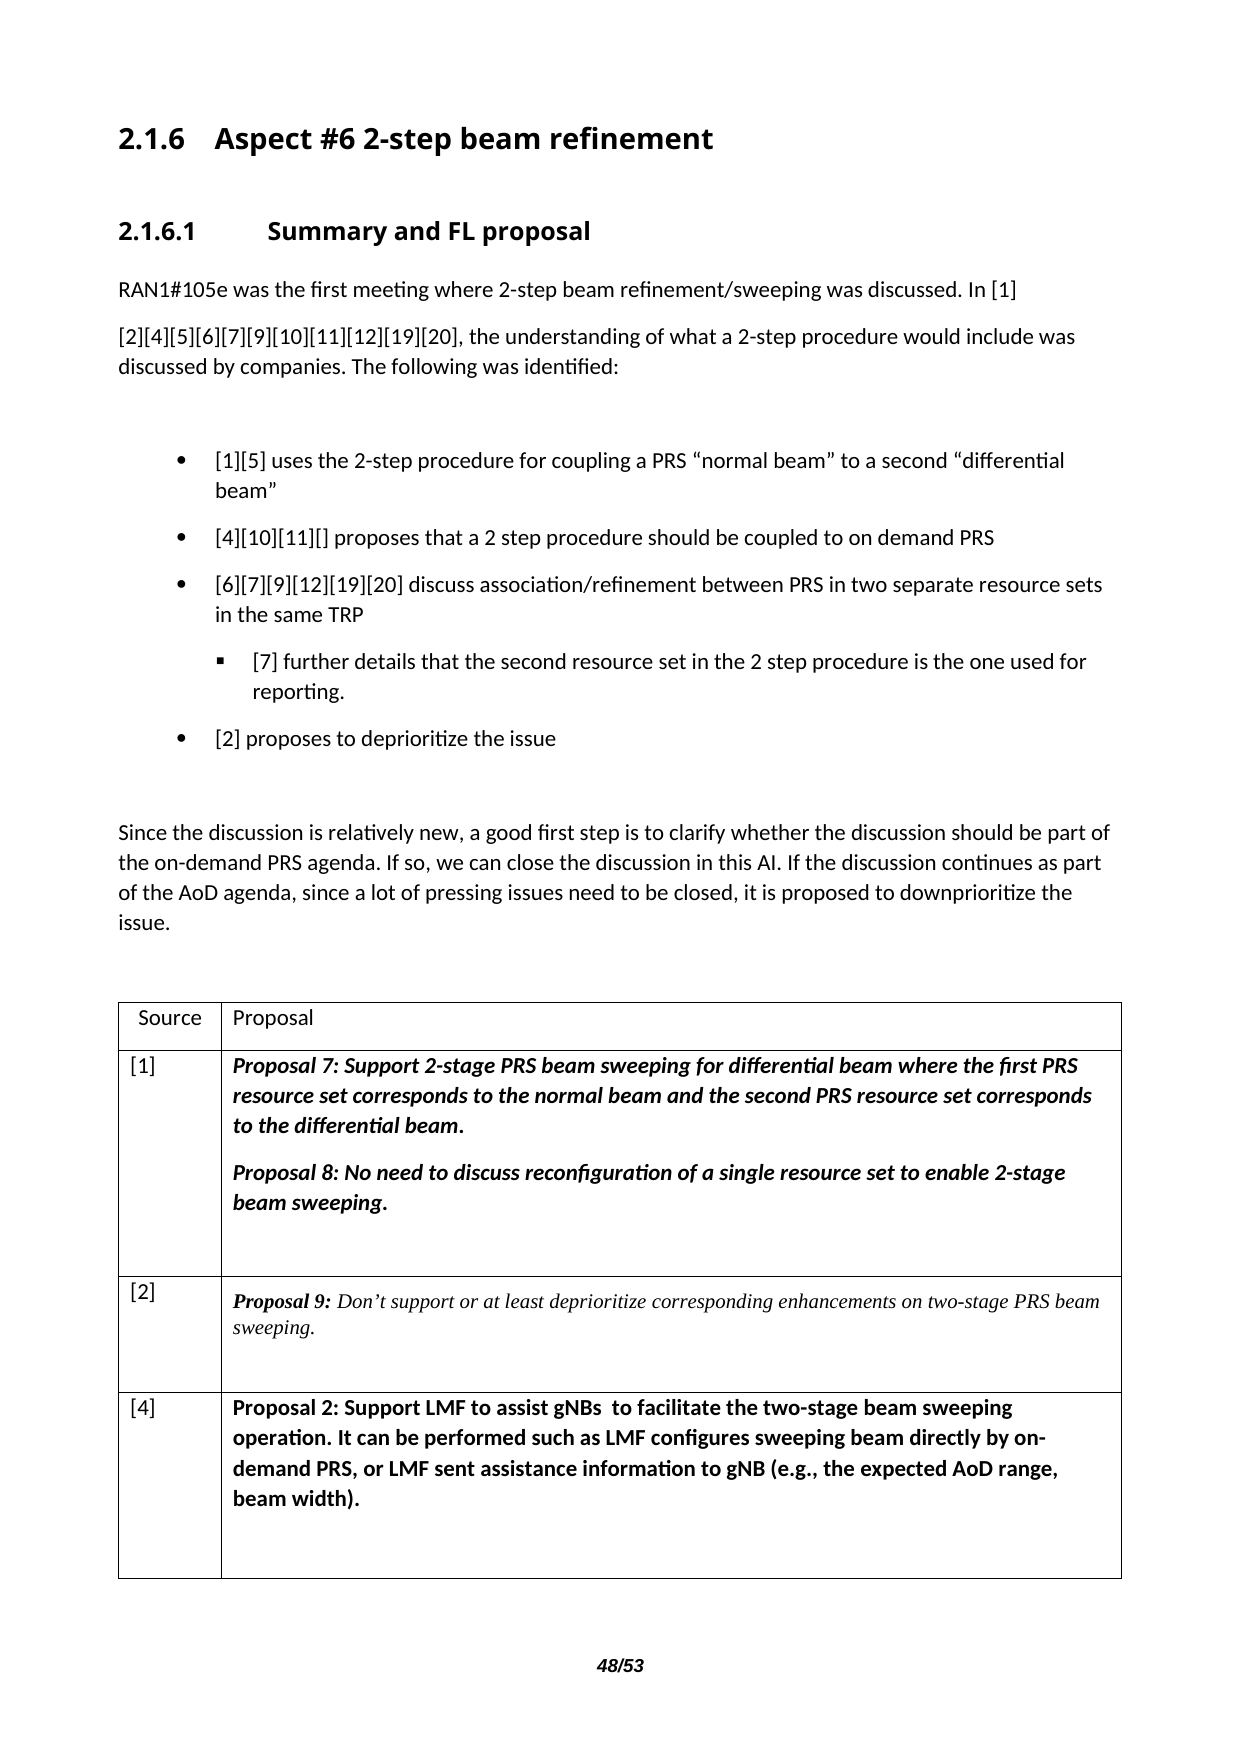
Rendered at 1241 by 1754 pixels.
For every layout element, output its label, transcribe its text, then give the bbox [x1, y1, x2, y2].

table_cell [222, 1393, 1121, 1577]
table_cell [1] [119, 1051, 221, 1276]
subtitle Aspect #6 2-step beam refinement [118, 118, 1122, 158]
table_header Source [119, 1003, 221, 1050]
table_cell [2] [119, 1277, 221, 1392]
table_cell Proposal 9: Don’t support or at least deprioritize corresponding enhancements on two-stage PRS beam sweeping. [222, 1277, 1121, 1392]
text Since the discussion is relatively new, a good first step is to clarify whether the discussion should be part of the on-demand PRS agenda. If so, we can close the discussion in this AI. If the discussion continues as part of the AoD agenda, since a lot of pressing issues need to be closed, it is proposed to downprioritize the issue. [118, 818, 1122, 936]
text [2][4][5][6][7][9][10][11][12][19][20], the understanding of what a 2-step procedure would include was discussed by companies. The following was identified: [118, 322, 1122, 380]
list [7] further details that the second resource set in the 2 step procedure is the one used for reporting. [215, 647, 1122, 705]
text RAN1#105e was the first meeting where 2-step beam refinement/sweeping was discussed. In [1] [118, 275, 1122, 303]
list [6][7][9][12][19][20] discuss association/refinement between PRS in two separate resource sets in the same TRP [177, 570, 1122, 628]
table_cell [4] [119, 1393, 221, 1577]
subtitle Summary and FL proposal [118, 214, 1122, 248]
list [2] proposes to deprioritize the issue [177, 724, 1122, 752]
table_header Proposal [222, 1003, 1121, 1050]
table_cell Proposal 7: Support 2-stage PRS beam sweeping for differential beam where the first PRS resource set corresponds to the normal beam and the second PRS resource set corresponds to the differential beam. Proposal 8: No need to discuss reconfiguration of a single resource set to enable 2-stage beam sweeping. [222, 1051, 1121, 1276]
list [4][10][11][] proposes that a 2 step procedure should be coupled to on demand PRS [177, 523, 1122, 551]
list [1][5] uses the 2-step procedure for coupling a PRS “normal beam” to a second “differential beam” [177, 446, 1122, 504]
